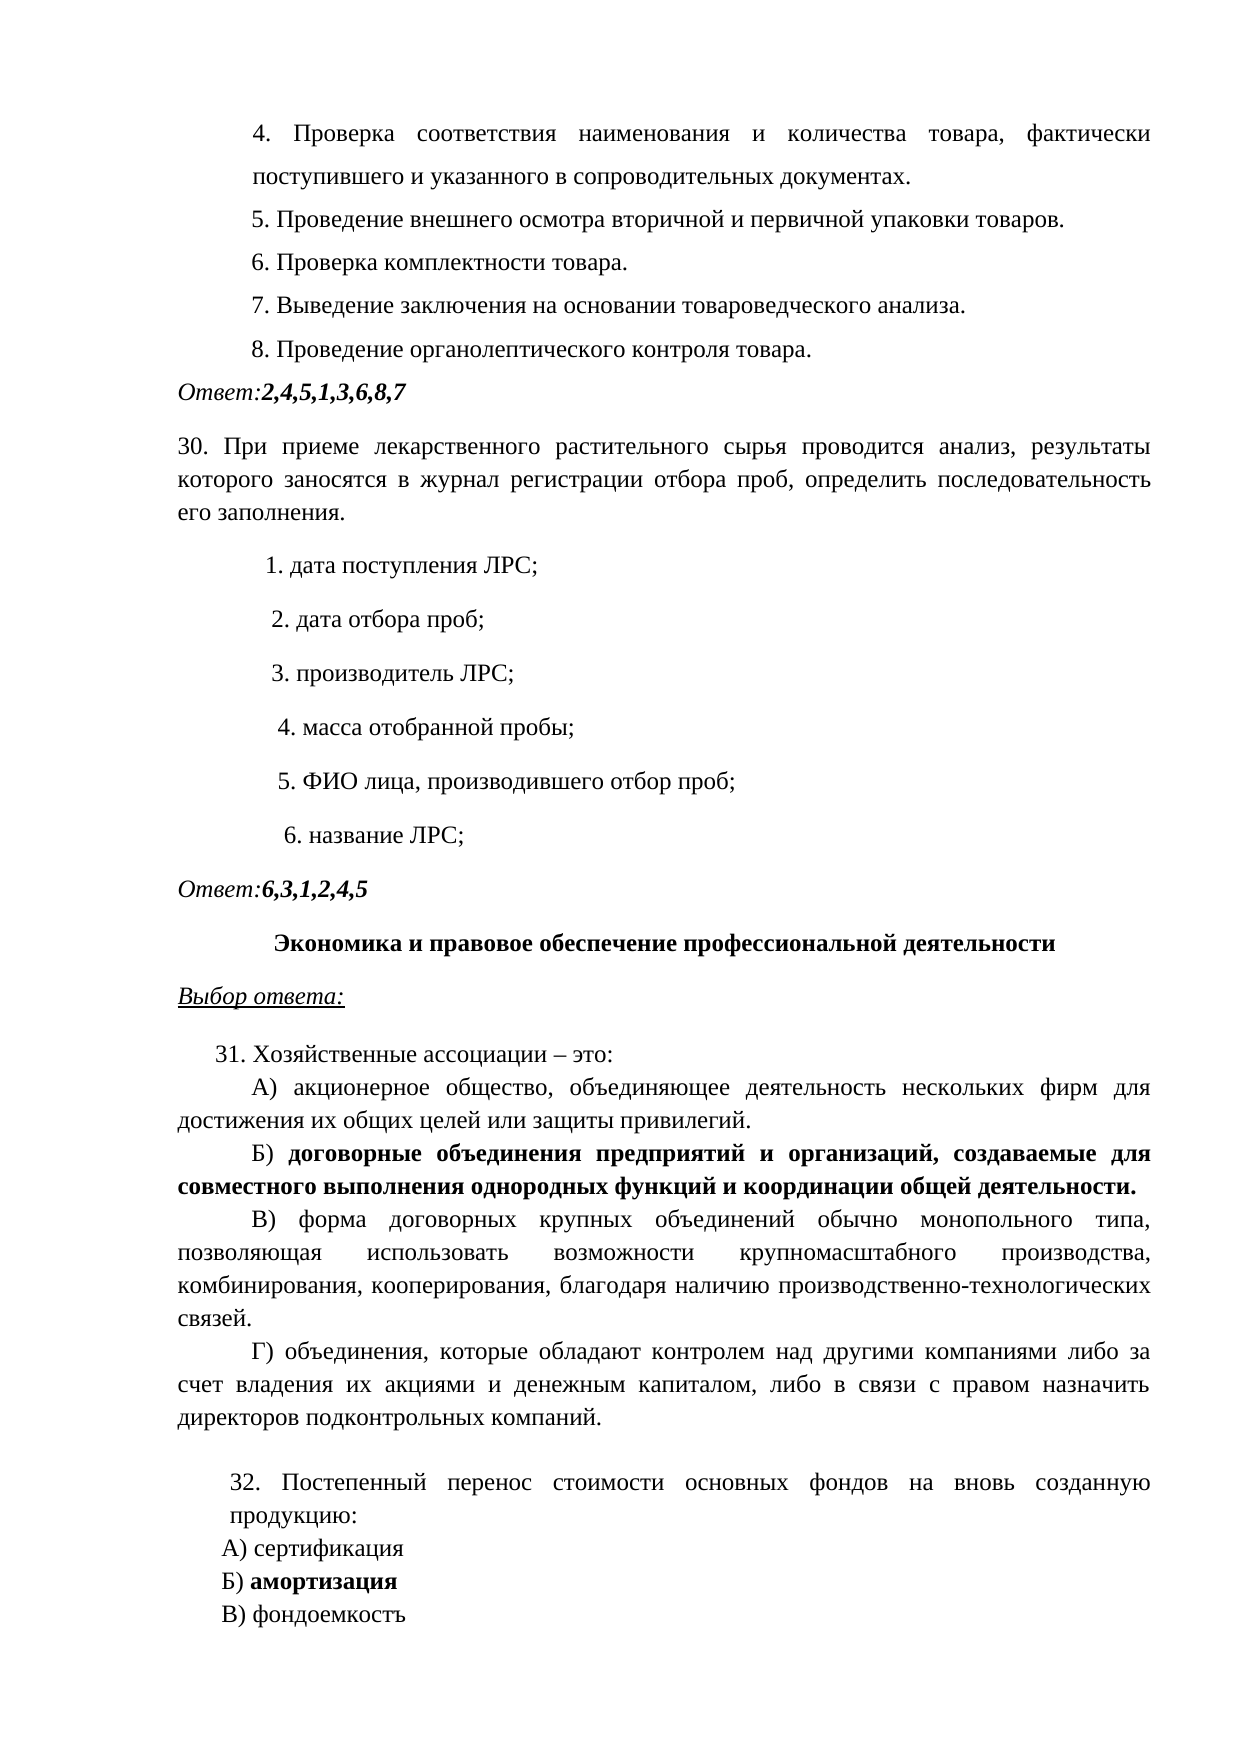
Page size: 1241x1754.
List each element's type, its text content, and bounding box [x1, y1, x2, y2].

text А) акционерное общество, объединяющее деятельность нескольких фирм для достижения их общих целей или защиты привилегий. [177, 1072, 1152, 1134]
text Экономика и правовое обеспечение профессиональной деятельности [177, 928, 1152, 956]
text 7. Выведение заключения на основании товароведческого анализа. [177, 291, 1152, 319]
text Б) договорные объединения предприятий и организаций, создаваемые для совместного выполнения однородных функций и координации общей деятельности. [177, 1138, 1152, 1200]
text 30. При приеме лекарственного растительного сырья проводится анализ, результаты которого заносятся в журнал регистрации отбора проб, определить последовательность его заполнения. [177, 431, 1152, 526]
text 31. Хозяйственные ассоциации – это: [215, 1039, 1152, 1068]
text 5. ФИО лица, производившего отбор проб; [177, 766, 1152, 795]
text Ответ:6,3,1,2,4,5 [177, 874, 1152, 902]
text Выбор ответа: [177, 981, 1152, 1010]
text Б) амортизация [177, 1566, 1152, 1595]
text В) фондоемкостъ [177, 1599, 1152, 1628]
text Г) объединения, которые обладают контролем над другими компаниями либо за счет владения их акциями и денежным капиталом, либо в связи с правом назначить директоров подконтрольных компаний. [177, 1336, 1152, 1431]
text 4. масса отобранной пробы; [177, 712, 1152, 741]
text 2. дата отбора проб; [177, 604, 1152, 633]
text 6. название ЛРС; [177, 820, 1152, 849]
list 32. Постепенный перенос стоимости основных фондов на вновь созданную продукцию: [229, 1467, 1152, 1529]
text 3. производитель ЛРС; [177, 658, 1152, 687]
text 6. Проверка комплектности товара. [177, 247, 1152, 276]
text А) сертификация [177, 1533, 1152, 1562]
text 5. Проведение внешнего осмотра вторичной и первичной упаковки товаров. [177, 204, 1152, 233]
list 4. Проверка соответствия наименования и количества товара, фактически поступившего и указанного в сопроводительных документах. [252, 118, 1152, 190]
text Ответ:2,4,5,1,3,6,8,7 [177, 377, 1152, 406]
text 8. Проведение органолептического контроля товара. [177, 334, 1152, 362]
text 1. дата поступления ЛРС; [177, 551, 1152, 579]
text В) форма договорных крупных объединений обычно монопольного типа, позволяющая использовать возможности крупномасштабного производства, комбинирования, кооперирования, благодаря наличию производственно-технологических связей. [177, 1204, 1152, 1332]
